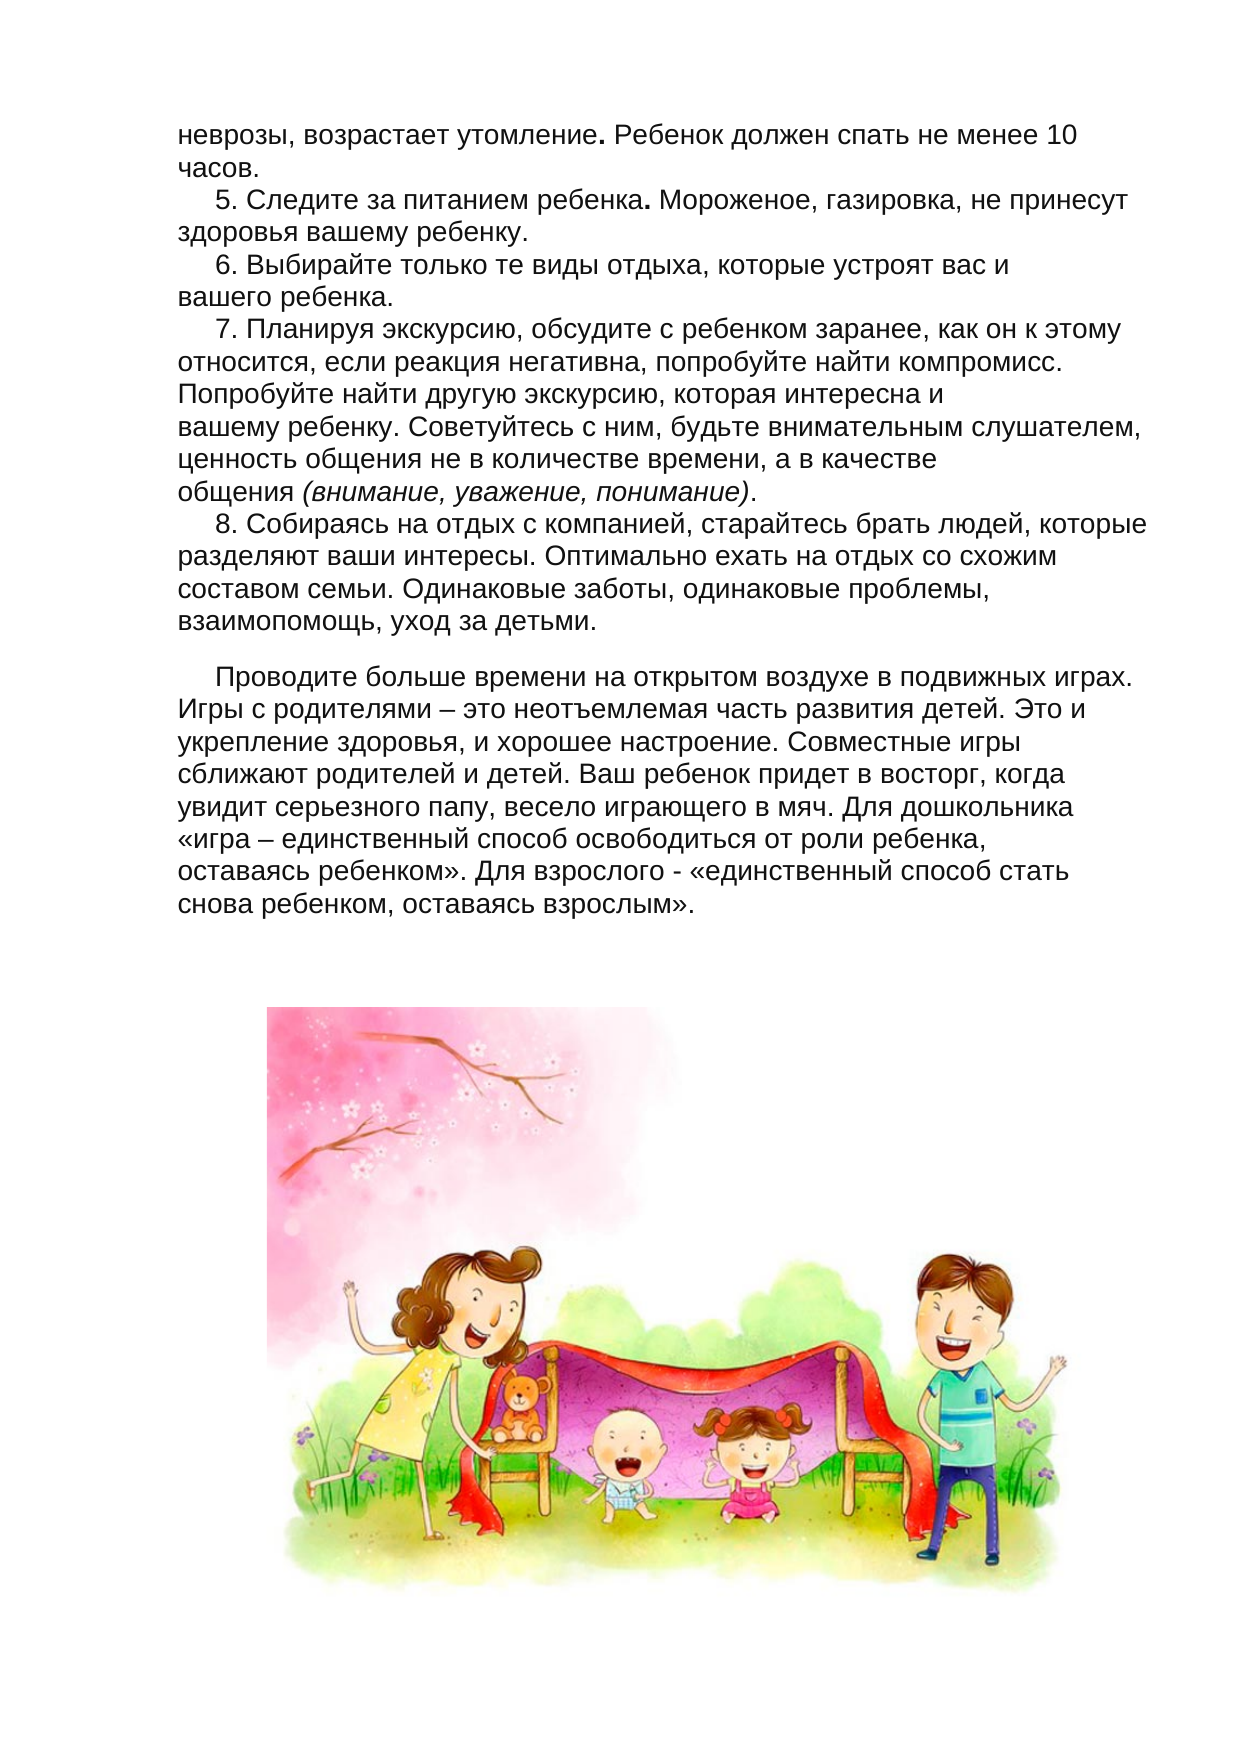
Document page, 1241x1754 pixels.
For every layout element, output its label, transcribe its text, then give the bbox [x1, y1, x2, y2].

text 8. Собираясь на отдых с компанией, старайтесь брать людей, которые разделяют ваши интересы. Оптимально ехать на отдых со схожим составом семьи. Одинаковые заботы, одинаковые проблемы, взаимопомощь, уход за детьми. [177, 507, 1152, 636]
text 7. Планируя экскурсию, обсудите с ребенком заранее, как он к этому относится, если реакция негативна, попробуйте найти компромисс. Попробуйте найти другую экскурсию, которая интересна и вашему ребенку. Советуйтесь с ним, будьте внимательным слушателем, ценность общения не в количестве времени, а в качестве общения (внимание, уважение, понимание). [177, 312, 1152, 507]
text 5. Следите за питанием ребенка. Мороженое, газировка, не принесут здоровья вашему ребенку. [177, 183, 1152, 248]
picture [266, 1007, 1100, 1633]
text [177, 118, 1152, 183]
text 6. Выбирайте только те виды отдыха, которые устроят вас и вашего ребенка. [177, 248, 1152, 312]
text Проводите больше времени на открытом воздухе в подвижных играх. Игры с родителями – это неотъемлемая часть развития детей. Это и укрепление здоровья, и хорошее настроение. Совместные игры сближают родителей и детей. Ваш ребенок придет в восторг, когда увидит серьезного папу, весело играющего в мяч. Для дошкольника «игра – единственный способ освободиться от роли ребенка, оставаясь ребенком». Для взрослого - «единственный способ стать снова ребенком, оставаясь взрослым». [177, 660, 1152, 919]
